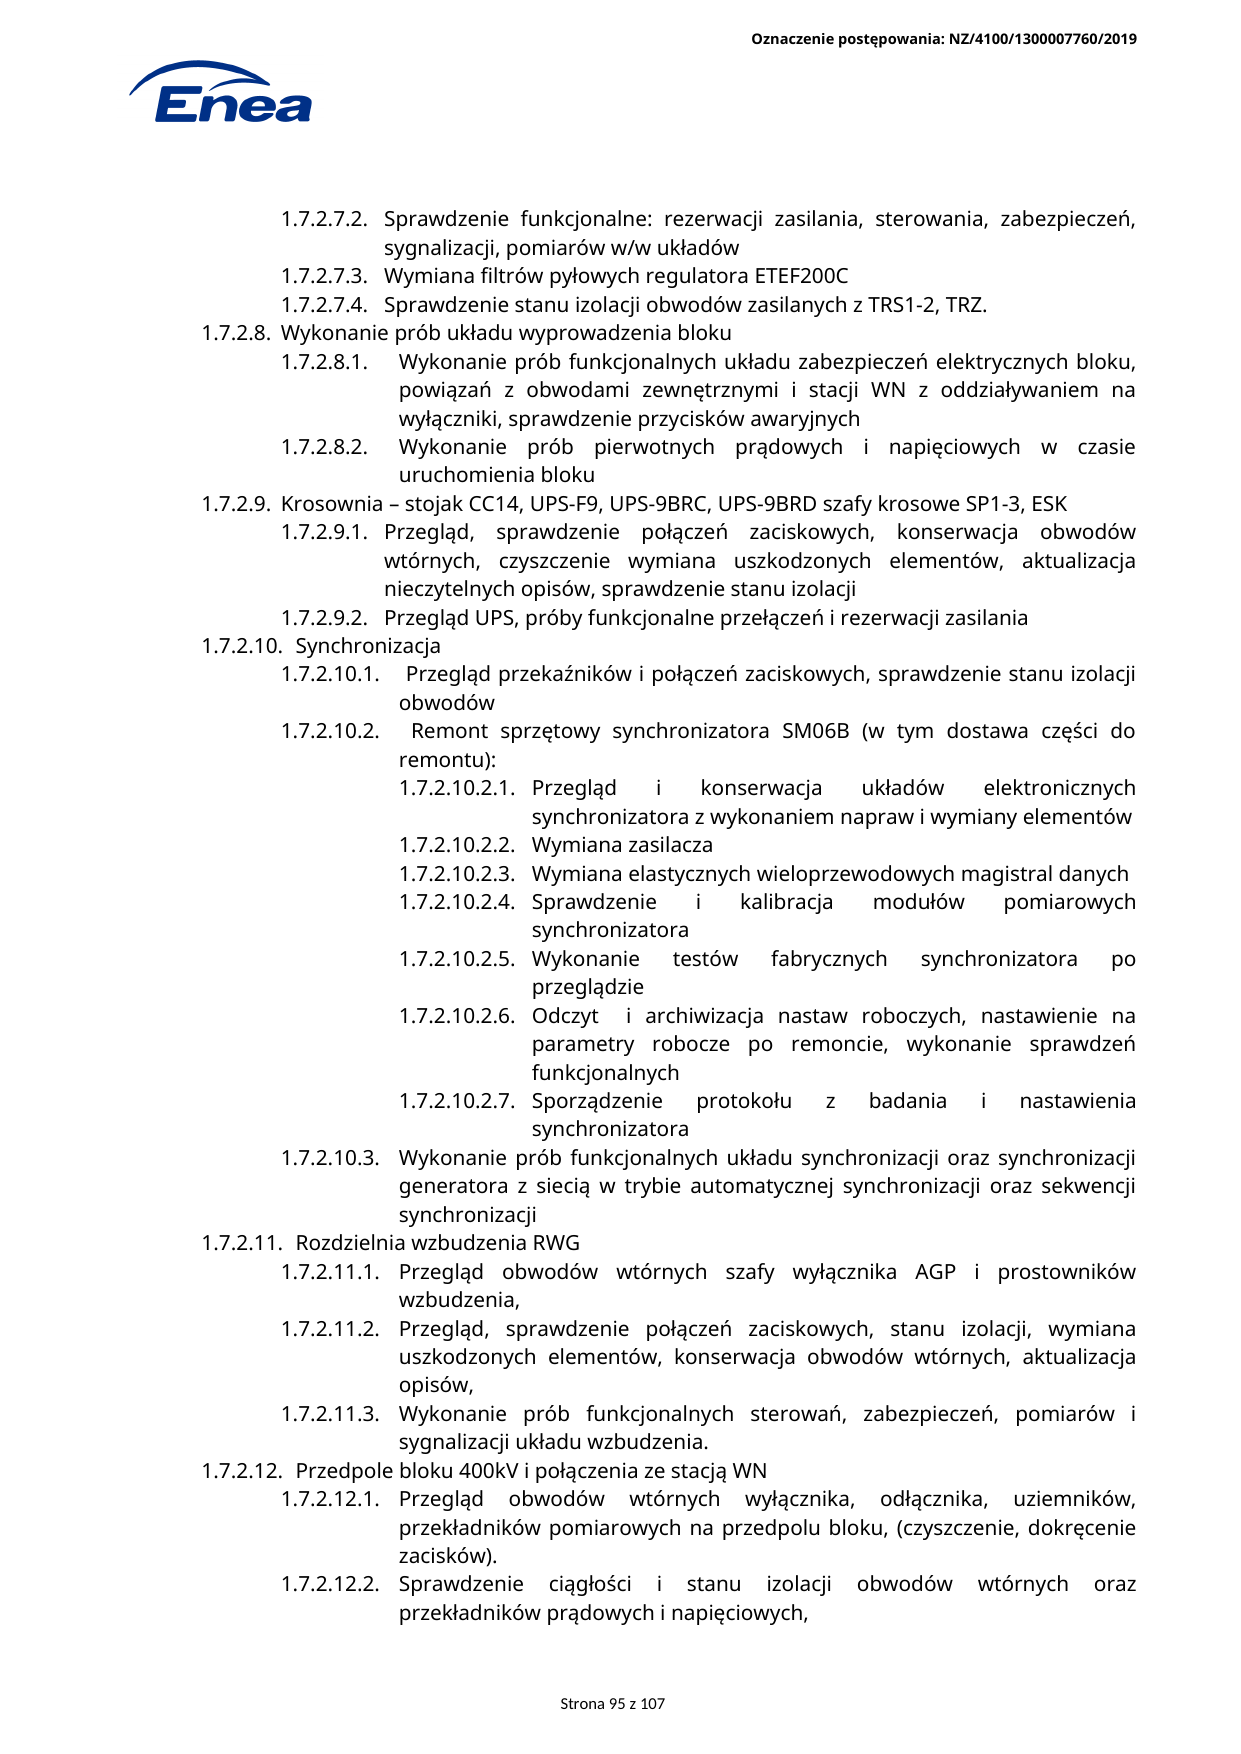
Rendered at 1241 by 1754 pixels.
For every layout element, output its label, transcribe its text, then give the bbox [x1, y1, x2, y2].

list Sprawdzenie i kalibracja modułów pomiarowych synchronizatora [399, 887, 1137, 944]
list Sprawdzenie ciągłości i stanu izolacji obwodów wtórnych oraz przekładników prądowych i napięciowych, [281, 1569, 1137, 1626]
list Krosownia – stojak CC14, UPS-F9, UPS-9BRC, UPS-9BRD szafy krosowe SP1-3, ESK [201, 489, 1137, 517]
list Wymiana zasilacza [399, 830, 1137, 859]
list Przegląd obwodów wtórnych wyłącznika, odłącznika, uziemników, przekładników pomiarowych na przedpolu bloku, (czyszczenie, dokręcenie zacisków). [281, 1484, 1137, 1569]
list Wymiana elastycznych wieloprzewodowych magistral danych [399, 859, 1137, 887]
list Wykonanie prób pierwotnych prądowych i napięciowych w czasie uruchomienia bloku [281, 432, 1137, 489]
list Sprawdzenie stanu izolacji obwodów zasilanych z TRS1-2, TRZ. [281, 290, 1137, 318]
list Rozdzielnia wzbudzenia RWG [201, 1228, 1137, 1257]
list Wykonanie prób układu wyprowadzenia bloku [201, 318, 1137, 347]
list Synchronizacja [201, 631, 1137, 659]
list Wymiana filtrów pyłowych regulatora ETEF200C [281, 261, 1137, 290]
list Remont sprzętowy synchronizatora SM06B (w tym dostawa części do remontu): [281, 716, 1137, 773]
list Wykonanie prób funkcjonalnych układu zabezpieczeń elektrycznych bloku, powiązań z obwodami zewnętrznymi i stacji WN z oddziaływaniem na wyłączniki, sprawdzenie przycisków awaryjnych [281, 347, 1137, 432]
list Wykonanie testów fabrycznych synchronizatora po przeglądzie [399, 944, 1137, 1001]
list Przegląd, sprawdzenie połączeń zaciskowych, konserwacja obwodów wtórnych, czyszczenie wymiana uszkodzonych elementów, aktualizacja nieczytelnych opisów, sprawdzenie stanu izolacji [281, 517, 1137, 603]
list Przegląd, sprawdzenie połączeń zaciskowych, stanu izolacji, wymiana uszkodzonych elementów, konserwacja obwodów wtórnych, aktualizacja opisów, [281, 1314, 1137, 1399]
list Przegląd i konserwacja układów elektronicznych synchronizatora z wykonaniem napraw i wymiany elementów [399, 773, 1137, 830]
list Wykonanie prób funkcjonalnych układu synchronizacji oraz synchronizacji generatora z siecią w trybie automatycznej synchronizacji oraz sekwencji synchronizacji [281, 1143, 1137, 1228]
list Sporządzenie protokołu z badania i nastawienia synchronizatora [399, 1086, 1137, 1143]
list Przegląd obwodów wtórnych szafy wyłącznika AGP i prostowników wzbudzenia, [281, 1257, 1137, 1314]
list Odczyt i archiwizacja nastaw roboczych, nastawienie na parametry robocze po remoncie, wykonanie sprawdzeń funkcjonalnych [399, 1001, 1137, 1086]
list Wykonanie prób funkcjonalnych sterowań, zabezpieczeń, pomiarów i sygnalizacji układu wzbudzenia. [281, 1399, 1137, 1456]
list Sprawdzenie funkcjonalne: rezerwacji zasilania, sterowania, zabezpieczeń, sygnalizacji, pomiarów w/w układów [281, 204, 1137, 261]
list Przedpole bloku 400kV i połączenia ze stacją WN [201, 1456, 1137, 1484]
list Przegląd przekaźników i połączeń zaciskowych, sprawdzenie stanu izolacji obwodów [281, 659, 1137, 716]
list Przegląd UPS, próby funkcjonalne przełączeń i rezerwacji zasilania [281, 603, 1137, 631]
picture [117, 50, 324, 124]
